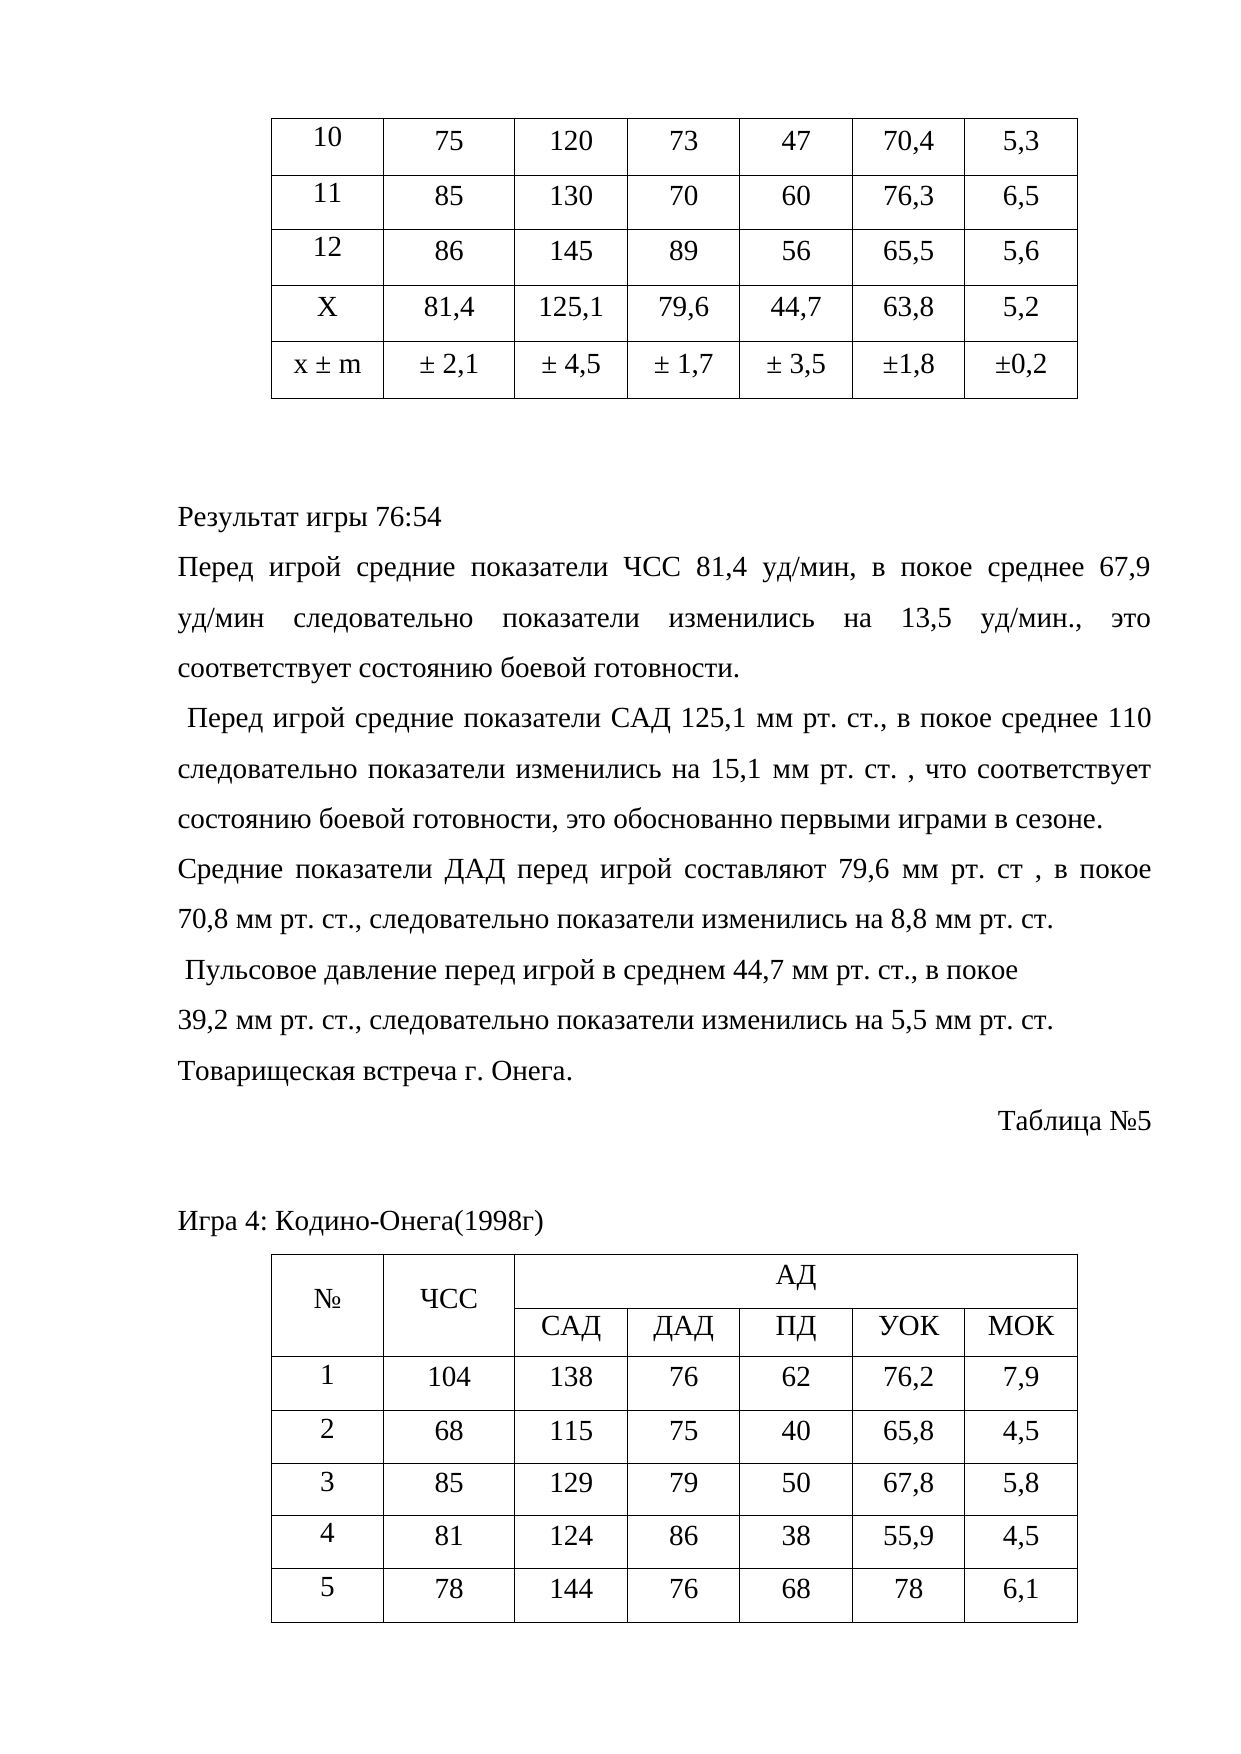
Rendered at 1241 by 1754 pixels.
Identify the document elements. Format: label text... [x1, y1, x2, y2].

table_cell 68 [384, 1411, 514, 1463]
table_cell 129 [515, 1464, 627, 1514]
table_cell 2 [272, 1411, 383, 1463]
table_cell ± 1,7 [628, 342, 739, 397]
table_cell 40 [740, 1411, 852, 1463]
table_cell 12 [272, 230, 383, 285]
table_cell 38 [740, 1516, 852, 1568]
table_cell 5,2 [965, 286, 1077, 341]
table_cell 76 [628, 1569, 739, 1622]
text Перед игрой средние показатели ЧСС 81,4 уд/мин, в покое среднее 67,9 уд/мин следовательно показатели изменились на 13,5 уд/мин., это соответствует состоянию боевой готовности. [177, 549, 1152, 684]
table_cell МОК [965, 1309, 1077, 1356]
table_cell 67,8 [853, 1464, 964, 1514]
table_cell 5 [272, 1569, 383, 1622]
table_cell 56 [740, 230, 852, 285]
table_cell ДАД [628, 1309, 739, 1356]
table_cell 104 [384, 1357, 514, 1410]
table_header ЧСС [384, 1255, 514, 1356]
table_cell Х [272, 286, 383, 341]
table_cell ± 2,1 [384, 342, 514, 397]
table_cell УОК [853, 1309, 964, 1356]
table_cell 7,9 [965, 1357, 1077, 1410]
table_cell 81,4 [384, 286, 514, 341]
table_cell 85 [384, 176, 514, 228]
table_cell 75 [384, 119, 514, 174]
table_cell 55,9 [853, 1516, 964, 1568]
table_cell 144 [515, 1569, 627, 1622]
table_cell 11 [272, 176, 383, 228]
table_cell 78 [384, 1569, 514, 1622]
table_cell х ± m [272, 342, 383, 397]
table_cell САД [515, 1309, 627, 1356]
table_cell 76,3 [853, 176, 964, 228]
table_cell 86 [628, 1516, 739, 1568]
table_cell 62 [740, 1357, 852, 1410]
table_cell 70 [628, 176, 739, 228]
text Игра 4: Кодино-Онега(1998г) [177, 1203, 1152, 1237]
text Результат игры 76:54 [177, 499, 1152, 533]
table_cell 125,1 [515, 286, 627, 341]
table_cell 10 [272, 119, 383, 174]
table_cell 65,8 [853, 1411, 964, 1463]
text Товарищеская встреча г. Онега. [177, 1053, 1152, 1086]
table_cell 6,5 [965, 176, 1077, 228]
table_cell 73 [628, 119, 739, 174]
table_cell ± 3,5 [740, 342, 852, 397]
text Средние показатели ДАД перед игрой составляют рт. ст , в покое рт. ст., следовательно показатели изменились на рт. ст. [177, 851, 1152, 935]
table_cell 5,8 [965, 1464, 1077, 1514]
table_cell 68 [740, 1569, 852, 1622]
text рт. ст., следовательно показатели изменились на рт. ст. [177, 1002, 1152, 1036]
table_cell ± 4,5 [515, 342, 627, 397]
table_cell 85 [384, 1464, 514, 1514]
table_cell 76 [628, 1357, 739, 1410]
table_cell ±1,8 [853, 342, 964, 397]
table_cell 1 [272, 1357, 383, 1410]
table_cell 63,8 [853, 286, 964, 341]
table_cell 70,4 [853, 119, 964, 174]
table_cell 130 [515, 176, 627, 228]
table_cell 4 [272, 1516, 383, 1568]
table_cell 120 [515, 119, 627, 174]
table_cell 76,2 [853, 1357, 964, 1410]
table_cell 124 [515, 1516, 627, 1568]
table_cell 79,6 [628, 286, 739, 341]
table_cell 5,6 [965, 230, 1077, 285]
table_cell 78 [853, 1569, 964, 1622]
table_header № [272, 1255, 383, 1356]
table_cell 50 [740, 1464, 852, 1514]
table_cell 60 [740, 176, 852, 228]
table_cell 89 [628, 230, 739, 285]
table_header АД [515, 1255, 1077, 1307]
table_cell 75 [628, 1411, 739, 1463]
text Перед игрой средние показатели САД рт. ст., в покое среднее 110 следовательно показатели изменились на рт. ст. , что соответствует состоянию боевой готовности, это обоснованно первыми играми в сезоне. [177, 700, 1152, 834]
table_cell 65,5 [853, 230, 964, 285]
table_cell 79 [628, 1464, 739, 1514]
table_cell 115 [515, 1411, 627, 1463]
text Таблица №5 [177, 1103, 1152, 1136]
table_cell 86 [384, 230, 514, 285]
text Пульсовое давление перед игрой в среднем рт. ст., в покое [177, 952, 1152, 986]
table_cell 47 [740, 119, 852, 174]
table_cell 44,7 [740, 286, 852, 341]
table_cell 145 [515, 230, 627, 285]
table_cell 5,3 [965, 119, 1077, 174]
table_cell 81 [384, 1516, 514, 1568]
table_cell 4,5 [965, 1516, 1077, 1568]
table_cell 138 [515, 1357, 627, 1410]
table_cell 6,1 [965, 1569, 1077, 1622]
table_cell ПД [740, 1309, 852, 1356]
table_cell 4,5 [965, 1411, 1077, 1463]
table_cell ±0,2 [965, 342, 1077, 397]
table_cell 3 [272, 1464, 383, 1514]
